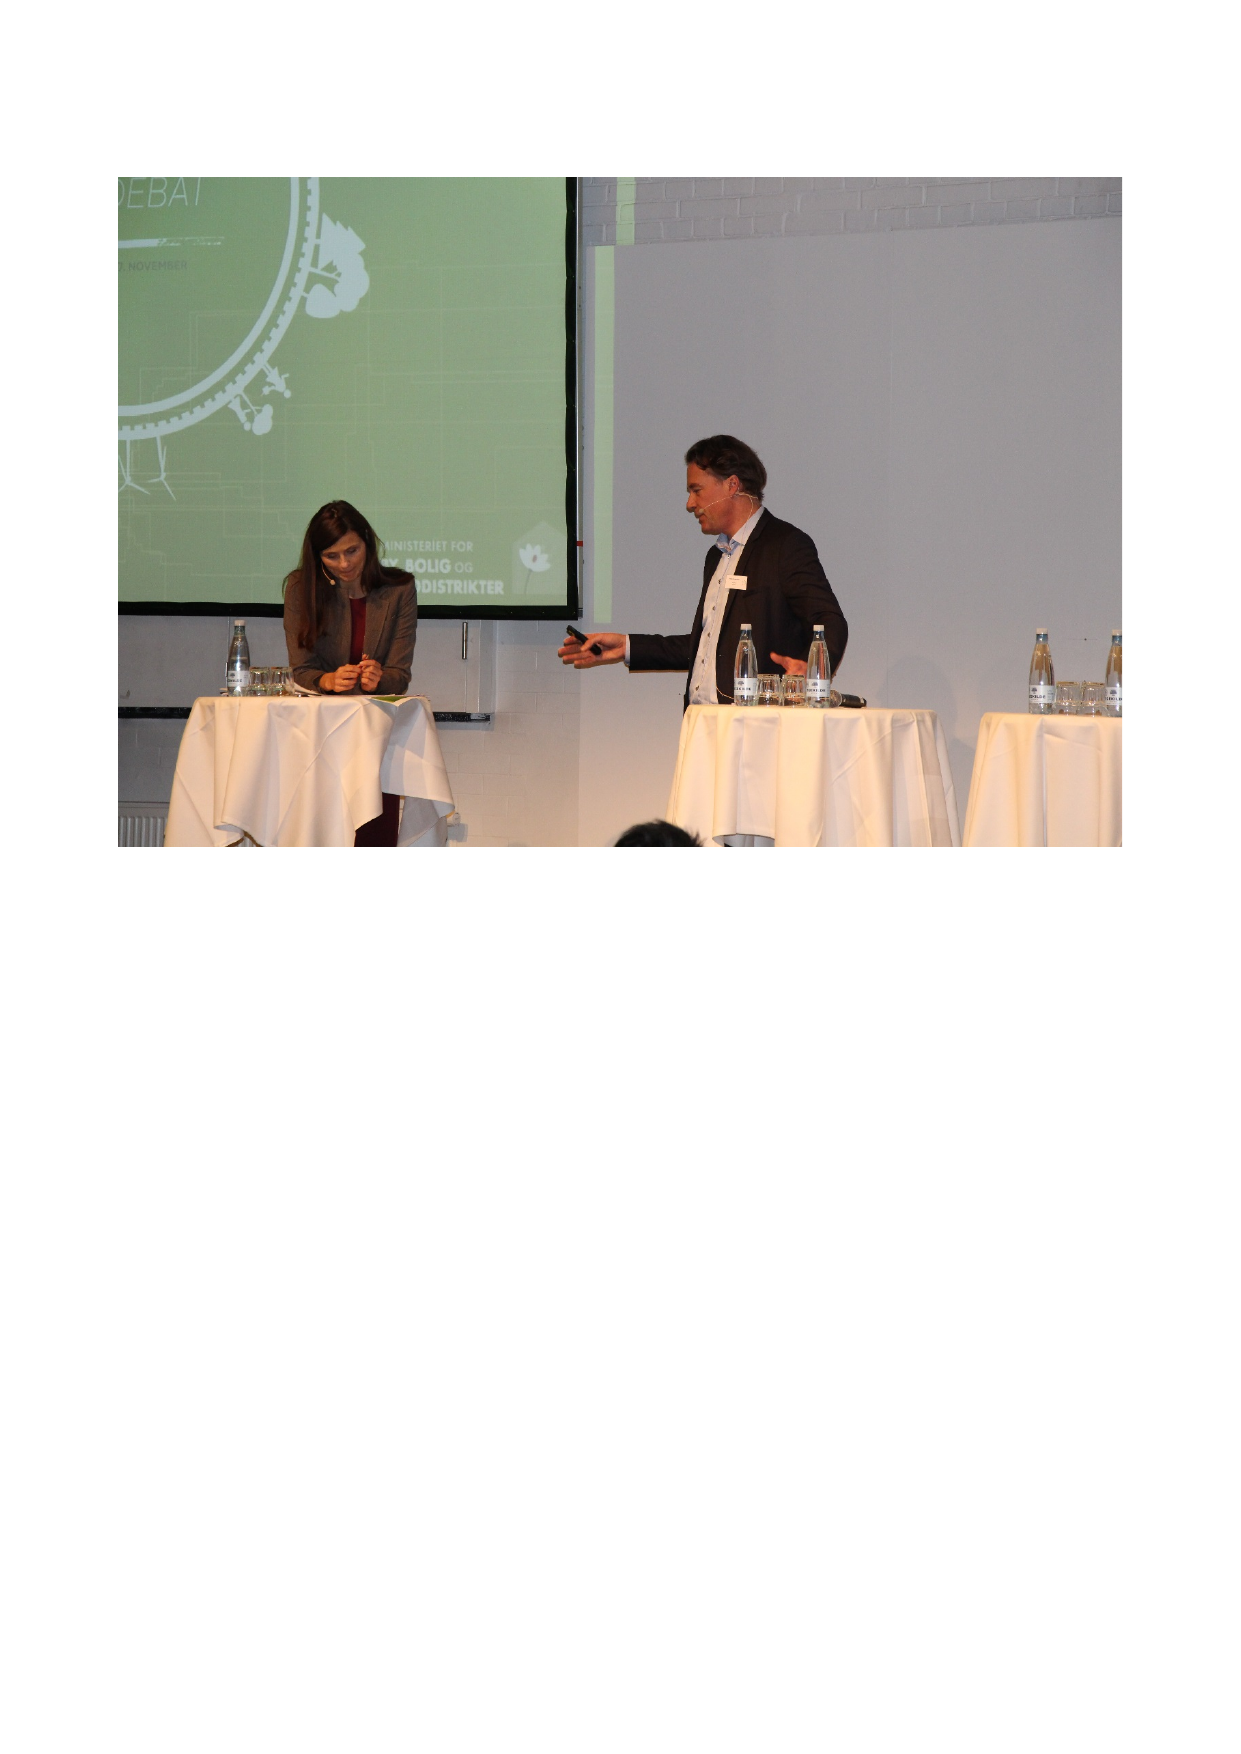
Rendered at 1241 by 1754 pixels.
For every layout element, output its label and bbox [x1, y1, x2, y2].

picture [118, 177, 1123, 847]
